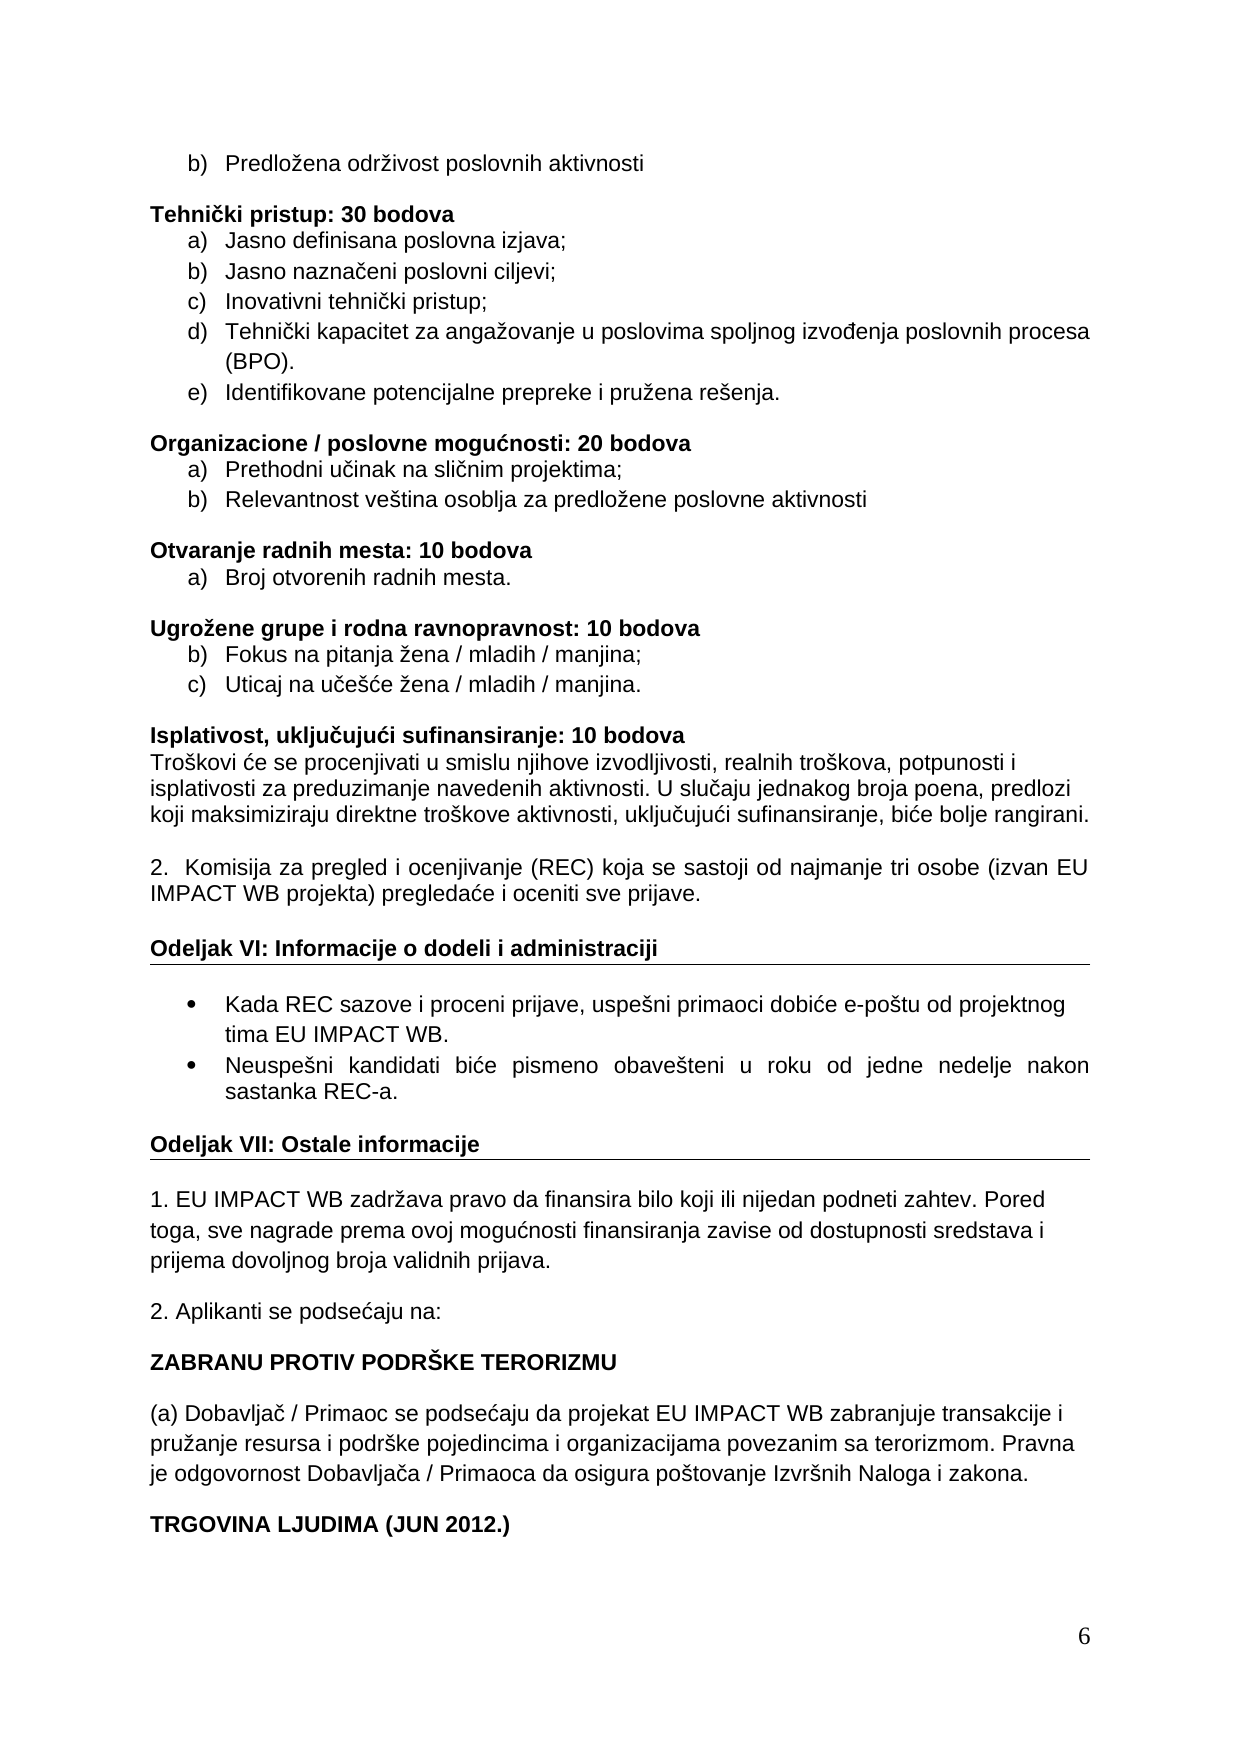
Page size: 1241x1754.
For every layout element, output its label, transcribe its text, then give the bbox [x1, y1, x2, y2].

text 1. EU IMPACT WB zadržava pravo da finansira bilo koji ili nijedan podneti zahtev. Pored toga, sve nagrade prema ovoj mogućnosti finansiranja zavise od dostupnosti sredstava i prijema dovoljnog broja validnih prijava. [150, 1186, 1090, 1273]
text Odeljak VI: Informacije o dodeli i administraciji [150, 935, 1090, 964]
text (a) Dobavljač / Primaoc se podsećaju da projekat EU IMPACT WB zabranjuje transakcije i pružanje resursa i podrške pojedincima i organizacijama povezanim sa terorizmom. Pravna je odgovornost Dobavljača / Primaoca da osigura poštovanje Izvršnih Naloga i zakona. [150, 1400, 1090, 1487]
list Neuspešni kandidati biće pismeno obavešteni u roku od jedne nedelje nakon sastanka REC-a. [187, 1052, 1090, 1104]
text ZABRANU PROTIV PODRŠKE TERORIZMU [150, 1349, 1090, 1375]
list Jasno definisana poslovna izjava; [187, 227, 1090, 254]
text Organizacione / poslovne mogućnosti: 20 bodova [150, 429, 1090, 456]
list Uticaj na učešće žena / mladih / manjina. [187, 671, 1090, 697]
text Otvaranje radnih mesta: 10 bodova [150, 537, 1090, 563]
list Inovativni tehnički pristup; [187, 288, 1090, 314]
list Kada REC sazove i proceni prijave, uspešni primaoci dobiće e-poštu od projektnog tima EU IMPACT WB. [187, 991, 1090, 1048]
list Broj otvorenih radnih mesta. [187, 563, 1090, 590]
list Fokus na pitanja žena / mladih / manjina; [187, 641, 1090, 667]
text Odeljak VII: Ostale informacije [150, 1131, 1090, 1159]
list Prethodni učinak na sličnim projektima; [187, 456, 1090, 482]
text Isplativost, uključujući sufinansiranje: 10 bodova [150, 722, 1090, 748]
text 2. Aplikanti se podsećaju na: [150, 1298, 1090, 1324]
text Tehnički pristup: 30 bodova [150, 201, 1090, 227]
text 2. Komisija za pregled i ocenjivanje (REC) koja se sastoji od najmanje tri osobe (izvan EU IMPACT WB projekta) pregledaće i oceniti sve prijave. [150, 854, 1090, 907]
list Identifikovane potencijalne prepreke i pružena rešenja. [187, 378, 1090, 405]
text TRGOVINA LJUDIMA (JUN 2012.) [150, 1511, 1090, 1538]
list Relevantnost veština osoblja za predložene poslovne aktivnosti [187, 486, 1090, 512]
list Predložena održivost poslovnih aktivnosti [187, 150, 1090, 176]
list Tehnički kapacitet za angažovanje u poslovima spoljnog izvođenja poslovnih procesa (BPO). [187, 318, 1090, 374]
list Jasno naznačeni poslovni ciljevi; [187, 258, 1090, 284]
text Ugrožene grupe i rodna ravnopravnost: 10 bodova [150, 614, 1090, 641]
text Troškovi će se procenjivati u smislu njihove izvodljivosti, realnih troškova, potpunosti i isplativosti za preduzimanje navedenih aktivnosti. U slučaju jednakog broja poena, predlozi koji maksimiziraju direktne troškove aktivnosti, uključujući sufinansiranje, biće bolje rangirani. [150, 748, 1090, 827]
